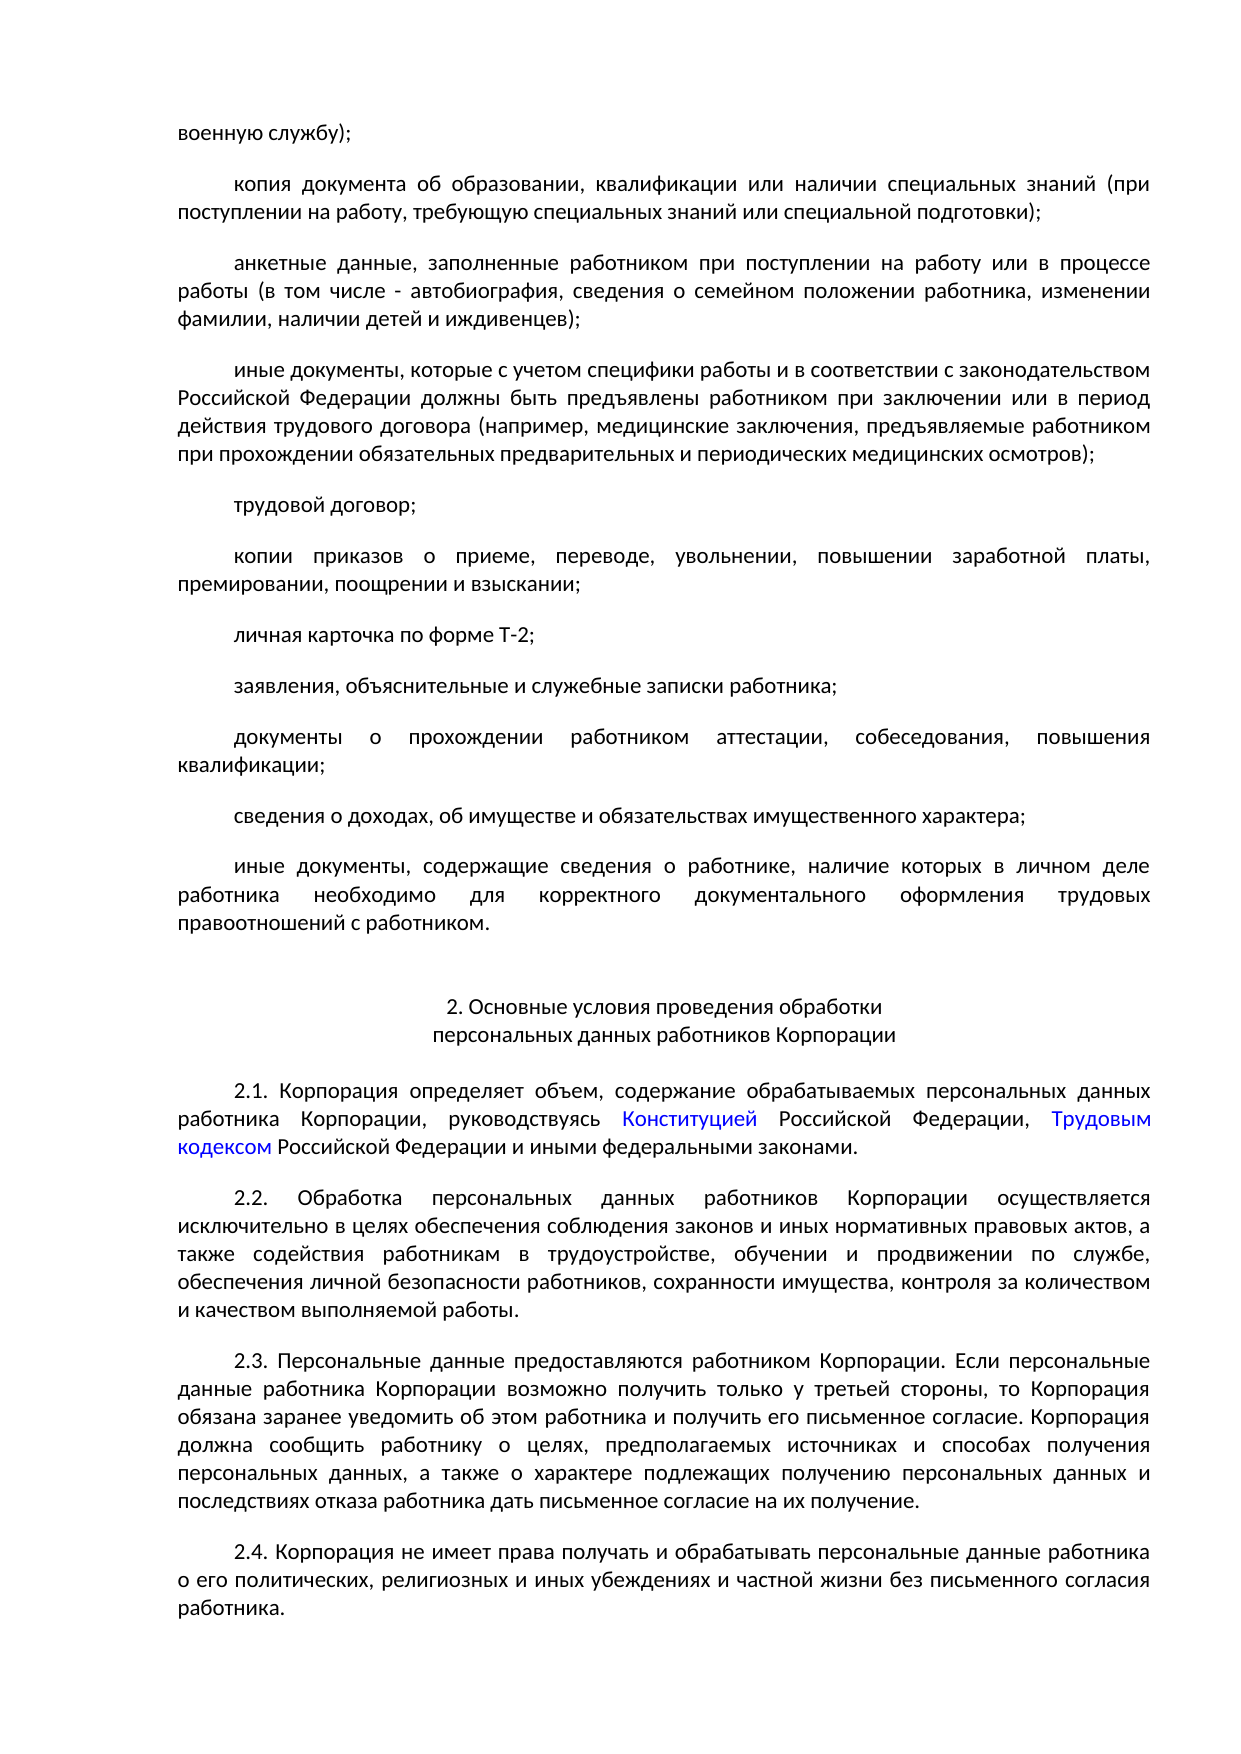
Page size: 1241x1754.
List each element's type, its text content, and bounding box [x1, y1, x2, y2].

text копии приказов о приеме, переводе, увольнении, повышении заработной платы, премировании, поощрении и взыскании; [177, 541, 1152, 597]
text документы о прохождении работником аттестации, собеседования, повышения квалификации; [177, 722, 1152, 778]
text персональных данных работников Корпорации [177, 1020, 1152, 1048]
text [177, 118, 1152, 146]
text 2.3. Персональные данные предоставляются работником Корпорации. Если персональные данные работника Корпорации возможно получить только у третьей стороны, то Корпорация обязана заранее уведомить об этом работника и получить его письменное согласие. Корпорация должна сообщить работнику о целях, предполагаемых источниках и способах получения персональных данных, а также о характере подлежащих получению персональных данных и последствиях отказа работника дать письменное согласие на их получение. [177, 1346, 1152, 1514]
text заявления, объяснительные и служебные записки работника; [177, 671, 1152, 699]
text 2.1. Корпорация определяет объем, содержание обрабатываемых персональных данных работника Корпорации, руководствуясь Конституцией Российской Федерации, Трудовым кодексом Российской Федерации и иными федеральными законами. [177, 1076, 1152, 1160]
text анкетные данные, заполненные работником при поступлении на работу или в процессе работы (в том числе - автобиография, сведения о семейном положении работника, изменении фамилии, наличии детей и иждивенцев); [177, 248, 1152, 332]
text копия документа об образовании, квалификации или наличии специальных знаний (при поступлении на работу, требующую специальных знаний или специальной подготовки); [177, 169, 1152, 225]
text 2. Основные условия проведения обработки [177, 992, 1152, 1020]
text личная карточка по форме Т-2; [177, 620, 1152, 648]
text сведения о доходах, об имуществе и обязательствах имущественного характера; [177, 801, 1152, 829]
text иные документы, содержащие сведения о работнике, наличие которых в личном деле работника необходимо для корректного документального оформления трудовых правоотношений с работником. [177, 852, 1152, 936]
text трудовой договор; [177, 490, 1152, 518]
text 2.4. Корпорация не имеет права получать и обрабатывать персональные данные работника о его политических, религиозных и иных убеждениях и частной жизни без письменного согласия работника. [177, 1537, 1152, 1621]
text 2.2. Обработка персональных данных работников Корпорации осуществляется исключительно в целях обеспечения соблюдения законов и иных нормативных правовых актов, а также содействия работникам в трудоустройстве, обучении и продвижении по службе, обеспечения личной безопасности работников, сохранности имущества, контроля за количеством и качеством выполняемой работы. [177, 1183, 1152, 1323]
text иные документы, которые с учетом специфики работы и в соответствии с законодательством Российской Федерации должны быть предъявлены работником при заключении или в период действия трудового договора (например, медицинские заключения, предъявляемые работником при прохождении обязательных предварительных и периодических медицинских осмотров); [177, 355, 1152, 467]
